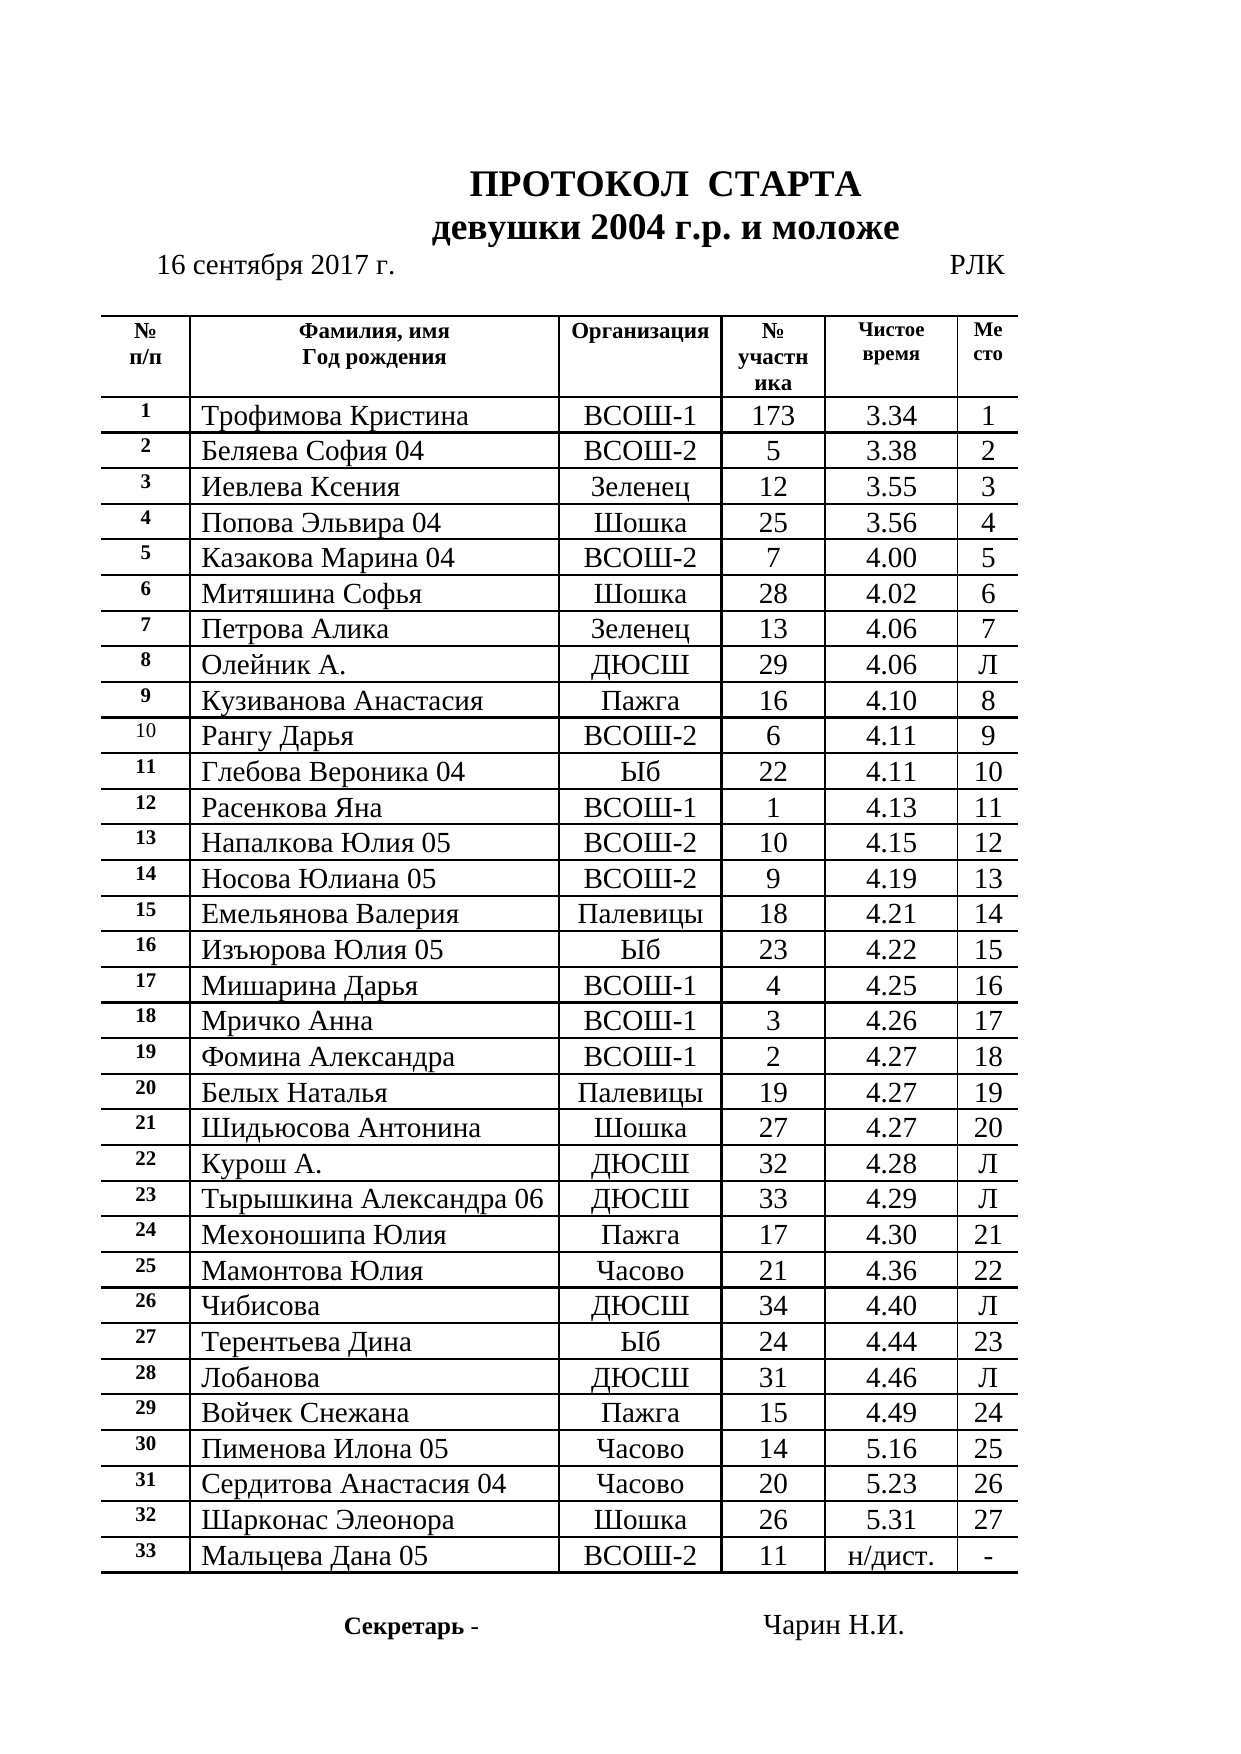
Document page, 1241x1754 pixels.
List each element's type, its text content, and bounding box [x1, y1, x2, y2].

table_cell 28 [723, 576, 824, 609]
table_cell 10 [101, 719, 189, 752]
table_cell 21 [101, 1110, 189, 1144]
table_cell 3.38 [826, 434, 957, 467]
table_cell Тырышкина Александра 06 [191, 1182, 558, 1215]
table_cell 12 [101, 790, 189, 823]
table_cell 9 [101, 683, 189, 716]
table_cell 4.15 [826, 825, 957, 859]
table_cell Трофимова Кристина [191, 398, 558, 431]
table_cell 30 [101, 1431, 189, 1464]
table_cell 23 [723, 932, 824, 966]
table_cell Чибисова [191, 1289, 558, 1322]
table_header Место [958, 317, 1018, 396]
table_header № участника [723, 317, 824, 396]
table_cell 4 [101, 505, 189, 538]
table_cell ВСОШ-1 [560, 1004, 720, 1037]
table_cell ДЮСШ [560, 1182, 720, 1215]
table_cell ДЮСШ [560, 1360, 720, 1393]
table_cell 4.11 [826, 754, 957, 788]
text девушки 2004 г.р. и моложе [112, 204, 1219, 247]
table_cell 4.46 [826, 1360, 957, 1393]
table_header Фамилия, имя Год рождения [191, 317, 558, 396]
table_cell 5.31 [826, 1502, 957, 1536]
table_cell 18 [958, 1039, 1018, 1073]
table_cell Сердитова Анастасия 04 [191, 1467, 558, 1500]
table_cell 31 [723, 1360, 824, 1393]
table_cell 4.44 [826, 1324, 957, 1358]
table_cell 14 [958, 897, 1018, 930]
table_cell Кузиванова Анастасия [191, 683, 558, 716]
table_cell Мишарина Дарья [191, 968, 558, 1001]
table_cell Пажга [560, 683, 720, 716]
table_cell 4.30 [826, 1217, 957, 1251]
table_cell 4.02 [826, 576, 957, 609]
table_cell 4.36 [826, 1253, 957, 1286]
table_cell 2 [958, 434, 1018, 467]
table_cell 24 [723, 1324, 824, 1358]
table_cell 26 [101, 1289, 189, 1322]
table_cell 4.19 [826, 861, 957, 894]
table_cell 22 [958, 1253, 1018, 1286]
table_cell 15 [101, 897, 189, 930]
table_cell 10 [958, 754, 1018, 788]
table_cell 4.28 [826, 1146, 957, 1179]
table_cell 34 [723, 1289, 824, 1322]
table_cell 16 [958, 968, 1018, 1001]
table_cell 5 [101, 540, 189, 574]
table_cell 14 [101, 861, 189, 894]
table_cell 12 [723, 469, 824, 503]
table_cell 4.10 [826, 683, 957, 716]
table_cell Шошка [560, 505, 720, 538]
table_cell 24 [958, 1395, 1018, 1429]
table_cell 26 [723, 1502, 824, 1536]
table_cell 19 [101, 1039, 189, 1073]
table_header № п/п [101, 317, 189, 396]
table_cell ВСОШ-2 [560, 861, 720, 894]
table_cell 14 [723, 1431, 824, 1464]
table_cell Рангу Дарья [191, 719, 558, 752]
table_cell ВСОШ-2 [560, 825, 720, 859]
table_cell Мамонтова Юлия [191, 1253, 558, 1286]
table_cell 7 [723, 540, 824, 574]
table_cell 17 [101, 968, 189, 1001]
table_cell Зеленец [560, 612, 720, 645]
table_cell 20 [101, 1075, 189, 1108]
table_cell 1 [101, 398, 189, 431]
table_cell Ыб [560, 1324, 720, 1358]
table_cell Попова Эльвира 04 [191, 505, 558, 538]
table_cell 25 [723, 505, 824, 538]
table_cell Л [958, 1289, 1018, 1322]
table_cell 4.21 [826, 897, 957, 930]
table_cell 6 [723, 719, 824, 752]
table_cell 32 [723, 1146, 824, 1179]
text Секретарь - Чарин Н.И. [112, 1607, 1219, 1641]
table_cell Часово [560, 1467, 720, 1500]
table_cell Пименова Илона 05 [191, 1431, 558, 1464]
table_cell 23 [101, 1182, 189, 1215]
table_cell Ыб [560, 754, 720, 788]
table_cell 33 [723, 1182, 824, 1215]
table_cell Палевицы [560, 1075, 720, 1108]
table_cell 18 [101, 1004, 189, 1037]
table_cell 15 [723, 1395, 824, 1429]
table_cell Казакова Марина 04 [191, 540, 558, 574]
table_cell 5 [723, 434, 824, 467]
table_cell 5.23 [826, 1467, 957, 1500]
table_cell 3 [723, 1004, 824, 1037]
table_cell Петрова Алика [191, 612, 558, 645]
table_cell 4.00 [826, 540, 957, 574]
table_cell 4 [723, 968, 824, 1001]
table_cell 21 [723, 1253, 824, 1286]
table_cell ВСОШ-2 [560, 540, 720, 574]
table_cell 6 [101, 576, 189, 609]
table_cell 13 [958, 861, 1018, 894]
table_cell Носова Юлиана 05 [191, 861, 558, 894]
table_cell 4.40 [826, 1289, 957, 1322]
table_cell ВСОШ-1 [560, 968, 720, 1001]
table_cell Мехоношипа Юлия [191, 1217, 558, 1251]
table_cell 25 [101, 1253, 189, 1286]
table_cell Фомина Александра [191, 1039, 558, 1073]
table_cell 29 [723, 647, 824, 681]
table_cell 10 [723, 825, 824, 859]
table_cell Ыб [560, 932, 720, 966]
table_cell 23 [958, 1324, 1018, 1358]
table_cell ДЮСШ [560, 647, 720, 681]
table_cell 27 [958, 1502, 1018, 1536]
table_cell 15 [958, 932, 1018, 966]
table_cell 17 [723, 1217, 824, 1251]
table_cell 4.11 [826, 719, 957, 752]
table_cell 6 [958, 576, 1018, 609]
table_cell ВСОШ-2 [560, 1538, 720, 1571]
table_cell 20 [723, 1467, 824, 1500]
table_cell Л [958, 1146, 1018, 1179]
table_cell 27 [101, 1324, 189, 1358]
table_cell 18 [723, 897, 824, 930]
table_cell Шошка [560, 1502, 720, 1536]
table_cell 13 [101, 825, 189, 859]
table_cell 19 [958, 1075, 1018, 1108]
table_cell Шидьюсова Антонина [191, 1110, 558, 1144]
table_cell Часово [560, 1253, 720, 1286]
table_cell 33 [101, 1538, 189, 1571]
table_cell Мричко Анна [191, 1004, 558, 1037]
table_cell 9 [723, 861, 824, 894]
table_cell 4.06 [826, 612, 957, 645]
table_cell 4.26 [826, 1004, 957, 1037]
table_cell Шошка [560, 576, 720, 609]
table_cell 16 [101, 932, 189, 966]
table_cell 4.25 [826, 968, 957, 1001]
table_cell 3 [958, 469, 1018, 503]
table_cell Л [958, 1182, 1018, 1215]
table_cell 173 [723, 398, 824, 431]
table_cell 4.27 [826, 1110, 957, 1144]
table_cell 29 [101, 1395, 189, 1429]
table_cell ВСОШ-2 [560, 434, 720, 467]
table_cell 16 [723, 683, 824, 716]
table_cell 2 [101, 434, 189, 467]
table_cell ДЮСШ [560, 1289, 720, 1322]
table_cell 3.56 [826, 505, 957, 538]
table_cell 25 [958, 1431, 1018, 1464]
table_cell 4.49 [826, 1395, 957, 1429]
table_cell 20 [958, 1110, 1018, 1144]
table_cell Лобанова [191, 1360, 558, 1393]
table_cell Часово [560, 1431, 720, 1464]
table_cell Зеленец [560, 469, 720, 503]
table_cell 24 [101, 1217, 189, 1251]
table_cell 19 [723, 1075, 824, 1108]
table_cell 2 [723, 1039, 824, 1073]
table_cell 4.29 [826, 1182, 957, 1215]
table_cell 4 [958, 505, 1018, 538]
table_cell ВСОШ-1 [560, 790, 720, 823]
table_cell Митяшина Софья [191, 576, 558, 609]
table_cell 21 [958, 1217, 1018, 1251]
table_cell 11 [101, 754, 189, 788]
table_cell 3 [101, 469, 189, 503]
table_cell 7 [958, 612, 1018, 645]
table_cell 1 [958, 398, 1018, 431]
table_cell 5 [958, 540, 1018, 574]
table_cell н/дист. [826, 1538, 957, 1571]
table_header Организация [560, 317, 720, 396]
table_cell 32 [101, 1502, 189, 1536]
table_cell Л [958, 1360, 1018, 1393]
table_cell 5.16 [826, 1431, 957, 1464]
table_cell ВСОШ-2 [560, 719, 720, 752]
table_cell 3.55 [826, 469, 957, 503]
table_cell 8 [958, 683, 1018, 716]
table_cell Палевицы [560, 897, 720, 930]
table_cell 26 [958, 1467, 1018, 1500]
table_cell 11 [958, 790, 1018, 823]
table_cell Изъюрова Юлия 05 [191, 932, 558, 966]
table_cell Беляева София 04 [191, 434, 558, 467]
table_cell 4.13 [826, 790, 957, 823]
table_cell 4.27 [826, 1075, 957, 1108]
table_cell 8 [101, 647, 189, 681]
table_cell 13 [723, 612, 824, 645]
table_cell 28 [101, 1360, 189, 1393]
table_cell 22 [101, 1146, 189, 1179]
table_cell 9 [958, 719, 1018, 752]
table_cell 7 [101, 612, 189, 645]
table_cell Олейник А. [191, 647, 558, 681]
table_cell Напалкова Юлия 05 [191, 825, 558, 859]
table_cell Войчек Снежана [191, 1395, 558, 1429]
table_cell Иевлева Ксения [191, 469, 558, 503]
text 16 сентября 2017 г. РЛК [112, 247, 1219, 281]
table_cell 22 [723, 754, 824, 788]
table_cell Терентьева Дина [191, 1324, 558, 1358]
table_cell Расенкова Яна [191, 790, 558, 823]
table_cell 1 [723, 790, 824, 823]
table_header Чистое время [826, 317, 957, 396]
table_cell Шошка [560, 1110, 720, 1144]
table_cell Пажга [560, 1217, 720, 1251]
table_cell Шарконас Элеонора [191, 1502, 558, 1536]
table_cell Глебова Вероника 04 [191, 754, 558, 788]
table_cell 3.34 [826, 398, 957, 431]
text ПРОТОКОЛ СТАРТА [112, 161, 1219, 204]
table_cell 4.22 [826, 932, 957, 966]
table_cell 4.27 [826, 1039, 957, 1073]
table_cell 12 [958, 825, 1018, 859]
table_cell Курош А. [191, 1146, 558, 1179]
table_cell 11 [723, 1538, 824, 1571]
table_cell Емельянова Валерия [191, 897, 558, 930]
table_cell ДЮСШ [560, 1146, 720, 1179]
table_cell Мальцева Дана 05 [191, 1538, 558, 1571]
table_cell 31 [101, 1467, 189, 1500]
table_cell 17 [958, 1004, 1018, 1037]
table_cell 27 [723, 1110, 824, 1144]
table_cell 4.06 [826, 647, 957, 681]
table_cell Пажга [560, 1395, 720, 1429]
table_cell ВСОШ-1 [560, 398, 720, 431]
table_cell - [958, 1538, 1018, 1571]
table_cell Белых Наталья [191, 1075, 558, 1108]
table_cell ВСОШ-1 [560, 1039, 720, 1073]
table_cell Л [958, 647, 1018, 681]
